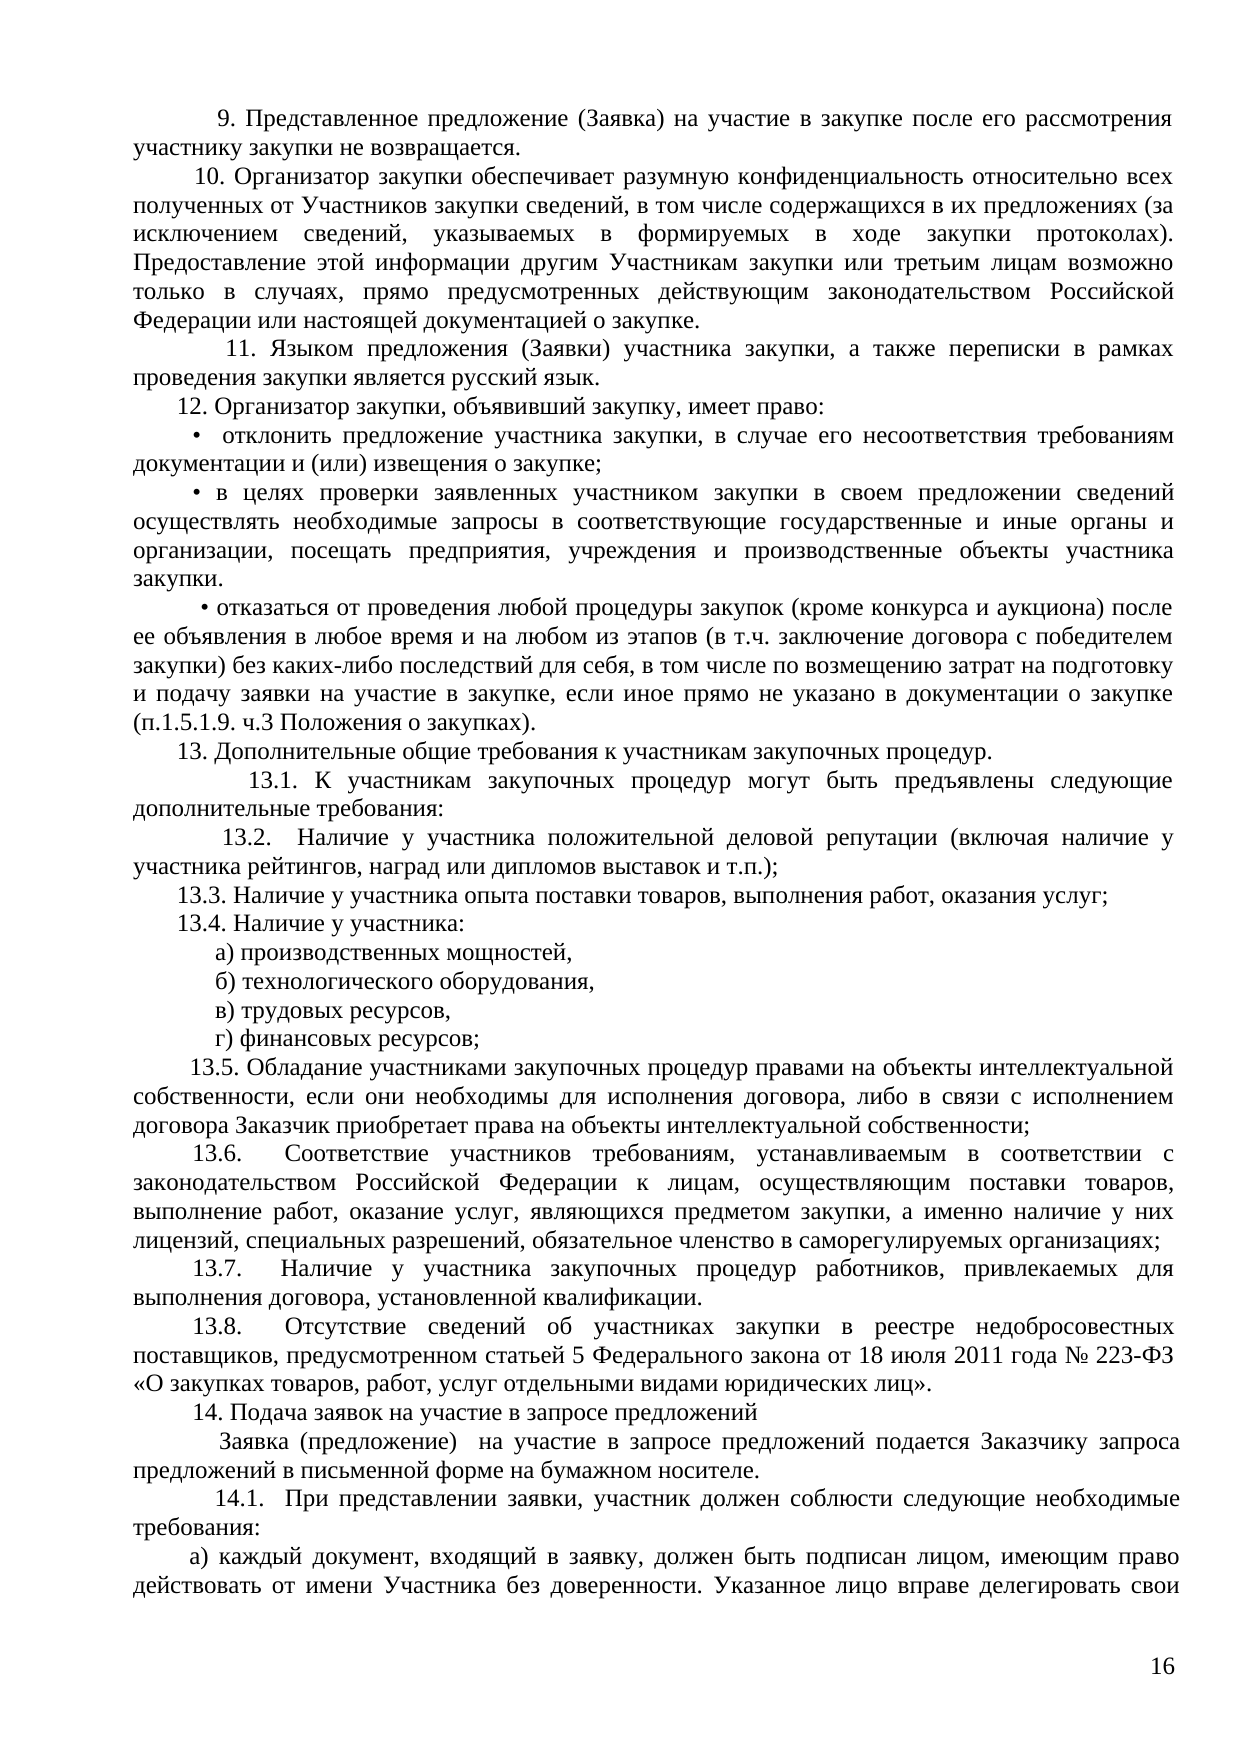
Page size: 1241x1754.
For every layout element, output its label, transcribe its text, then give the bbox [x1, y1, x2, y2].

text 9. Представленное предложение (Заявка) на участие в закупке после его рассмотрения участнику закупки не возвращается. [133, 103, 1175, 161]
text 10. Организатор закупки обеспечивает разумную конфиденциальность относительно всех полученных от Участников закупки сведений, в том числе содержащихся в их предложениях (за исключением сведений, указываемых в формируемых в ходе закупки протоколах). Предоставление этой информации другим Участникам закупки или третьим лицам возможно только в случаях, прямо предусмотренных действующим законодательством Российской Федерации или настоящей документацией о закупке. [133, 161, 1175, 333]
text • в целях проверки заявленных участником закупки в своем предложении сведений осуществлять необходимые запросы в соответствующие государственные и иные органы и организации, посещать предприятия, учреждения и производственные объекты участника закупки. [133, 477, 1175, 592]
text 13.8. Отсутствие сведений об участниках закупки в реестре недобросовестных поставщиков, предусмотренном статьей 5 Федерального закона от 18 июля 2011 года № 223-ФЗ «О закупках товаров, работ, услуг отдельными видами юридических лиц». [133, 1311, 1175, 1397]
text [133, 1541, 1181, 1598]
text 11. Языком предложения (Заявки) участника закупки, а также переписки в рамках проведения закупки является русский язык. [133, 333, 1175, 391]
text 13.2. Наличие у участника положительной деловой репутации (включая наличие у участника рейтингов, наград или дипломов выставок и т.п.); [133, 822, 1175, 880]
text 13.5. Обладание участниками закупочных процедур правами на объекты интеллектуальной собственности, если они необходимы для исполнения договора, либо в связи с исполнением договора Заказчик приобретает права на объекты интеллектуальной собственности; [133, 1052, 1175, 1138]
text • отказаться от проведения любой процедуры закупок (кроме конкурса и аукциона) после ее объявления в любое время и на любом из этапов (в т.ч. заключение договора с победителем закупки) без каких-либо последствий для себя, в том числе по возмещению затрат на подготовку и подачу заявки на участие в закупке, если иное прямо не указано в документации о закупке (п.1.5.1.9. ч.3 Положения о закупках). [133, 592, 1175, 736]
text 13.7. Наличие у участника закупочных процедур работников, привлекаемых для выполнения договора, установленной квалификации. [133, 1253, 1175, 1311]
text г) финансовых ресурсов; [215, 1023, 1175, 1052]
text 14.1. При представлении заявки, участник должен соблюсти следующие необходимые требования: [133, 1483, 1181, 1541]
text а) производственных мощностей, [215, 937, 1175, 966]
text • отклонить предложение участника закупки, в случае его несоответствия требованиям документации и (или) извещения о закупке; [133, 420, 1175, 477]
text Заявка (предложение) на участие в запросе предложений подается Заказчику запроса предложений в письменной форме на бумажном носителе. [133, 1426, 1181, 1483]
text 13. Дополнительные общие требования к участникам закупочных процедур. [133, 736, 1175, 765]
text 12. Организатор закупки, объявивший закупку, имеет право: [133, 391, 1175, 420]
text б) технологического оборудования, [215, 966, 1175, 995]
text в) трудовых ресурсов, [215, 995, 1175, 1023]
text 13.6. Соответствие участников требованиям, устанавливаемым в соответствии с законодательством Российской Федерации к лицам, осуществляющим поставки товаров, выполнение работ, оказание услуг, являющихся предметом закупки, а именно наличие у них лицензий, специальных разрешений, обязательное членство в саморегулируемых организациях; [133, 1138, 1175, 1253]
text 13.3. Наличие у участника опыта поставки товаров, выполнения работ, оказания услуг; [133, 880, 1175, 908]
text 13.1. К участникам закупочных процедур могут быть предъявлены следующие дополнительные требования: [133, 765, 1175, 822]
text 14. Подача заявок на участие в запросе предложений [133, 1397, 1175, 1426]
text 13.4. Наличие у участника: [133, 908, 1175, 937]
